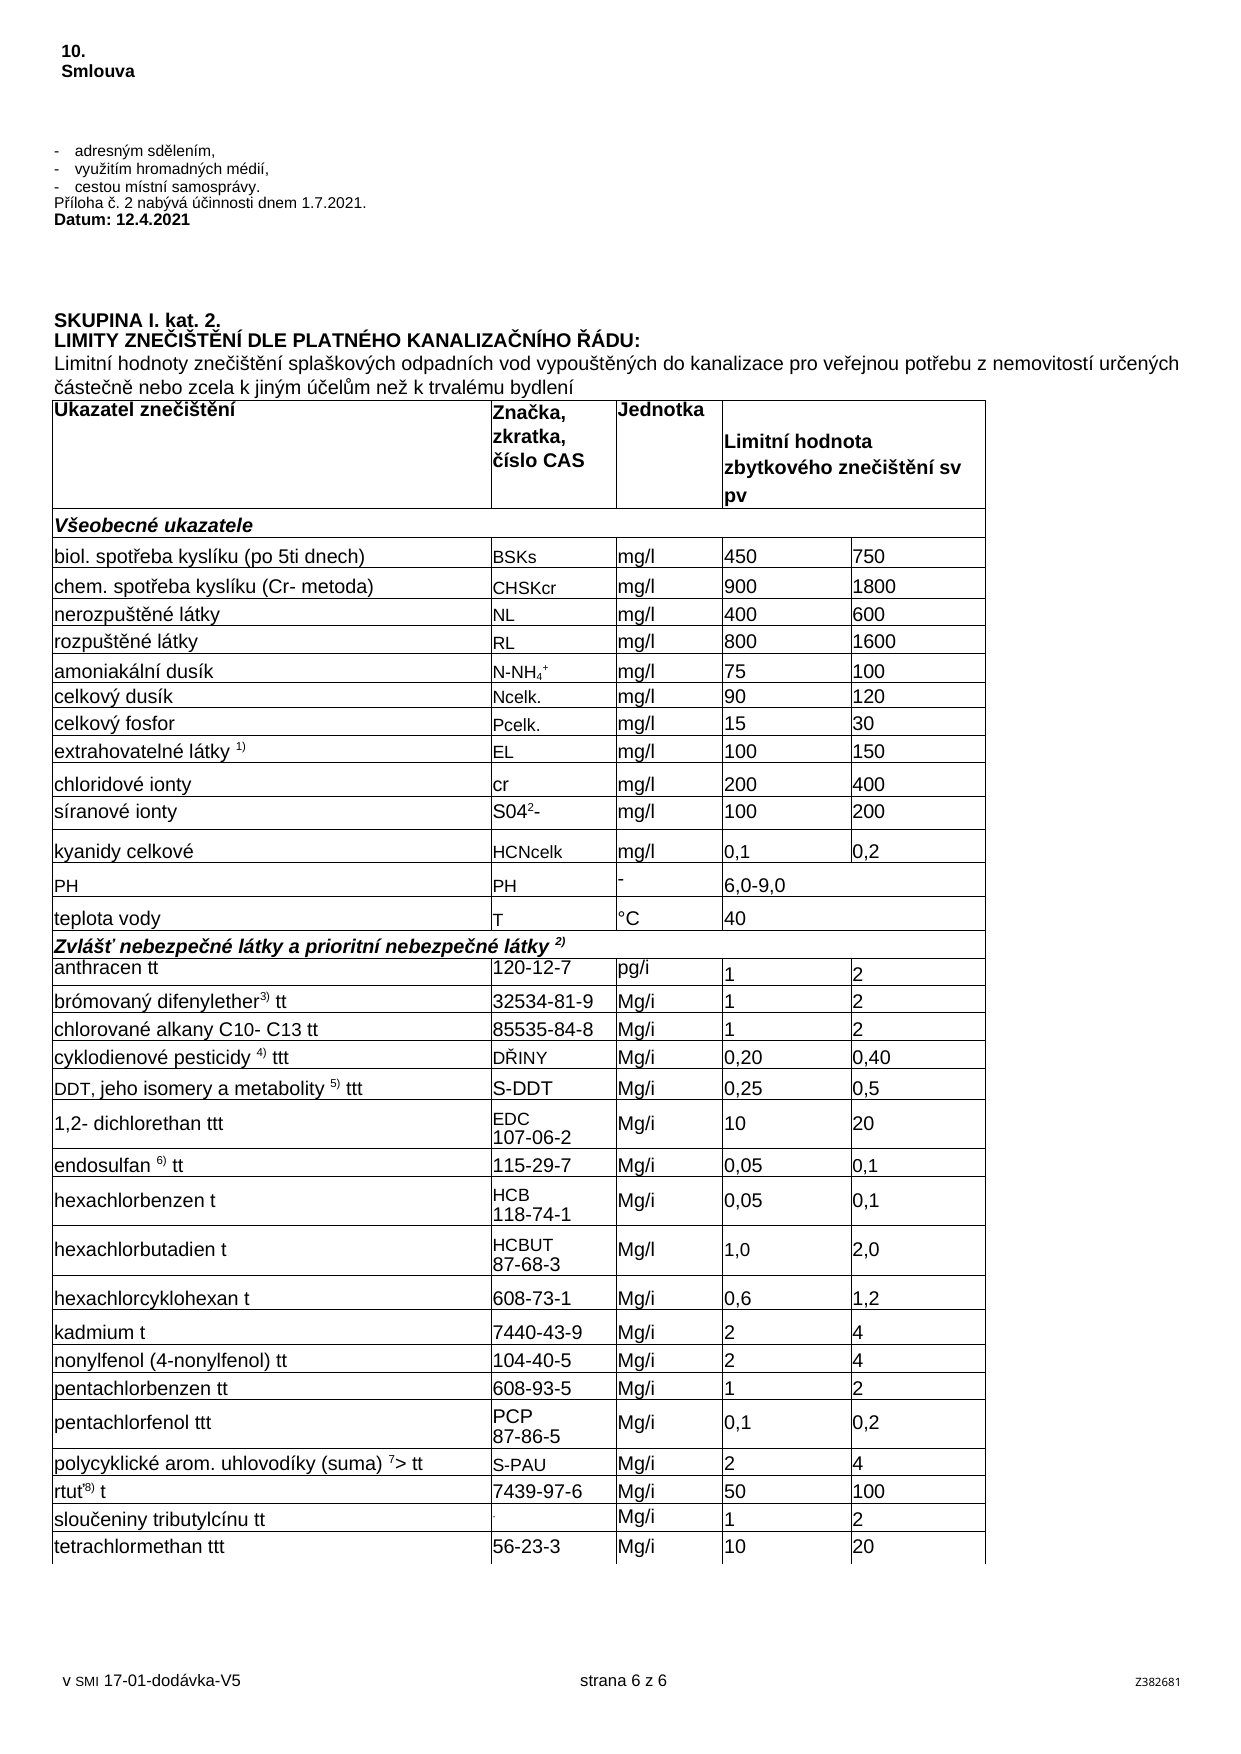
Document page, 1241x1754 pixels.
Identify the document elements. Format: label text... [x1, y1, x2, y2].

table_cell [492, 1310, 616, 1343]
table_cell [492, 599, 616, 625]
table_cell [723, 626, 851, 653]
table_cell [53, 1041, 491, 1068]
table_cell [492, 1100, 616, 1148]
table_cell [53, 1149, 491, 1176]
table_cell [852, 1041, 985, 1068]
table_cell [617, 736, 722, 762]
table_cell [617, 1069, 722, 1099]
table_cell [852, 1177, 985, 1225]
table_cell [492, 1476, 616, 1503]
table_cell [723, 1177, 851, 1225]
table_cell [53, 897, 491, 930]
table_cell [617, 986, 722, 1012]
list využitím hromadných médií, [54, 160, 1187, 178]
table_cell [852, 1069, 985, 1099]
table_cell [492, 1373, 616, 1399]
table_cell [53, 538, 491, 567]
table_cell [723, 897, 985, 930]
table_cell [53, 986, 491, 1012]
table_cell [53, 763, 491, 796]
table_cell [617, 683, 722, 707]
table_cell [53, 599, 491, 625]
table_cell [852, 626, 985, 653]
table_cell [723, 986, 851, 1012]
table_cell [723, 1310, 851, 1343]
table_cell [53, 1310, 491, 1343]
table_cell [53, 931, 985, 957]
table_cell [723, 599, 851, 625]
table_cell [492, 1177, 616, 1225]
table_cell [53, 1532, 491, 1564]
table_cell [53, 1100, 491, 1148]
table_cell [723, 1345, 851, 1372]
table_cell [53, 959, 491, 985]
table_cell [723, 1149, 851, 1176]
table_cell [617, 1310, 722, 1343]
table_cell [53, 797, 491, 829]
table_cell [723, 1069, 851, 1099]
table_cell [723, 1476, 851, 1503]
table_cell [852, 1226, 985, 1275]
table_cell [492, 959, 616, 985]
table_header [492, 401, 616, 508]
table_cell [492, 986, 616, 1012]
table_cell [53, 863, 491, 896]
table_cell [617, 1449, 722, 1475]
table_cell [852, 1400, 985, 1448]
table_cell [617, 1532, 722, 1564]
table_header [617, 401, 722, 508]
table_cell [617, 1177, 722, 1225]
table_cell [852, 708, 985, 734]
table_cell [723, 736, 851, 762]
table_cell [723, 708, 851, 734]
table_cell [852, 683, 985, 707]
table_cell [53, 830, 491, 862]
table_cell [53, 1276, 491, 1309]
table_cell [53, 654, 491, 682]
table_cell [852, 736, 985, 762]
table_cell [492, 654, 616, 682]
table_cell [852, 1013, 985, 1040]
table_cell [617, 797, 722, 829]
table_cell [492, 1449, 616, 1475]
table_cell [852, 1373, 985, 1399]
text LIMITY ZNEČIŠTĚNÍ DLE PLATNÉHO KANALIZAČNÍHO ŘÁDU: [54, 332, 1187, 352]
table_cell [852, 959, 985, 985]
list adresným sdělením, [54, 141, 1187, 160]
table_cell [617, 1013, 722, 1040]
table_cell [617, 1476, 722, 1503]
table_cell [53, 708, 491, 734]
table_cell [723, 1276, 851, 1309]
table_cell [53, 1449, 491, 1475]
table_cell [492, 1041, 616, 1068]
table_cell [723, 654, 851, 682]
text Příloha č. 2 nabývá účinnosti dnem 1.7.2021. [54, 196, 1187, 212]
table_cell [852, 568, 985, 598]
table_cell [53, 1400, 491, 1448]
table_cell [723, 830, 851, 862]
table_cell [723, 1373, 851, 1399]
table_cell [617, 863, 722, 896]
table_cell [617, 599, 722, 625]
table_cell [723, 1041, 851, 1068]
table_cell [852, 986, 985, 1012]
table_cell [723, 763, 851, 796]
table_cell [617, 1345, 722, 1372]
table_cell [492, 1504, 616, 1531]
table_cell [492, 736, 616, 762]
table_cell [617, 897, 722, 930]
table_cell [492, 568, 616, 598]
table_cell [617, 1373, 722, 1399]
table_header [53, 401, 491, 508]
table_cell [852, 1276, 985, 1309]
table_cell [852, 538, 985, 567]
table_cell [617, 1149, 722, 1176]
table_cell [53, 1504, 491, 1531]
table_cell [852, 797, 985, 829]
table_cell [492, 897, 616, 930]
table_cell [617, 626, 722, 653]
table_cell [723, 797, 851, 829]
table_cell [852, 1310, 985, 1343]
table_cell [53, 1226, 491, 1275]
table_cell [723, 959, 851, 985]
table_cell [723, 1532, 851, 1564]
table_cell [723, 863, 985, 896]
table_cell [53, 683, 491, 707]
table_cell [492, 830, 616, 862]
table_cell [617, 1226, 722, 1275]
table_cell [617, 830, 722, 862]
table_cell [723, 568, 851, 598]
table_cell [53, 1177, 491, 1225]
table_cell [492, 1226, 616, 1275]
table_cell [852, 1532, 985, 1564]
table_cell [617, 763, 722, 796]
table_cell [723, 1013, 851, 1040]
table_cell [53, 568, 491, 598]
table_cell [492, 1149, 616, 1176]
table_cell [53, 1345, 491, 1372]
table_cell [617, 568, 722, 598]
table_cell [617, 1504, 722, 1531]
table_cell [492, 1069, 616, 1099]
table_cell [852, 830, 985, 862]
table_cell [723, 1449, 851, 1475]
text Limitní hodnoty znečištění splaškových odpadních vod vypouštěných do kanalizace pro veřejnou potřebu z nemovitostí určených částečně nebo zcela k jiným účelům než k trvalému bydlení [54, 352, 1187, 399]
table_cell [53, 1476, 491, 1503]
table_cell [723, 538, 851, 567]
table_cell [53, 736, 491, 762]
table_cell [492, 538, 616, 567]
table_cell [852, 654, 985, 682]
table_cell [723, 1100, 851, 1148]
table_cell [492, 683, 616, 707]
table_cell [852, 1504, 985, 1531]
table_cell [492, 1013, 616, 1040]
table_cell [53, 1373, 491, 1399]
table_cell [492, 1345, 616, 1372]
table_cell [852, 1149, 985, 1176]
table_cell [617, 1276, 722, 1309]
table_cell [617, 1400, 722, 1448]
text SKUPINA I. kat. 2. [54, 312, 1187, 332]
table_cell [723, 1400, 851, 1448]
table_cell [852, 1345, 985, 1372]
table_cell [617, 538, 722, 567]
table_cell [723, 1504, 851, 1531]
text Datum: 12.4.2021 [54, 212, 1187, 229]
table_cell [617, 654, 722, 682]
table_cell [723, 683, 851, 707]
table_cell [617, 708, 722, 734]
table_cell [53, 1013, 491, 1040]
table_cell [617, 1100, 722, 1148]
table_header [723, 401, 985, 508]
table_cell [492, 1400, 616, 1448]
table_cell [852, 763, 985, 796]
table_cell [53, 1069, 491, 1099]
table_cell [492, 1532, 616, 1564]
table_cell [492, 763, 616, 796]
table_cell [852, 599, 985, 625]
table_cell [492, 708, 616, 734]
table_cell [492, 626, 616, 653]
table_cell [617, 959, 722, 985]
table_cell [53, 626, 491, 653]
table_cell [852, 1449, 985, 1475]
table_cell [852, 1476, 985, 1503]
list cestou místní samosprávy. [54, 178, 1187, 196]
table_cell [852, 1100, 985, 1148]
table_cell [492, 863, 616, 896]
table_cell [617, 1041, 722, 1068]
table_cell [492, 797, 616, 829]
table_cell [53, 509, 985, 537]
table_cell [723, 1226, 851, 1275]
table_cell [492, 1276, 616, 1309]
